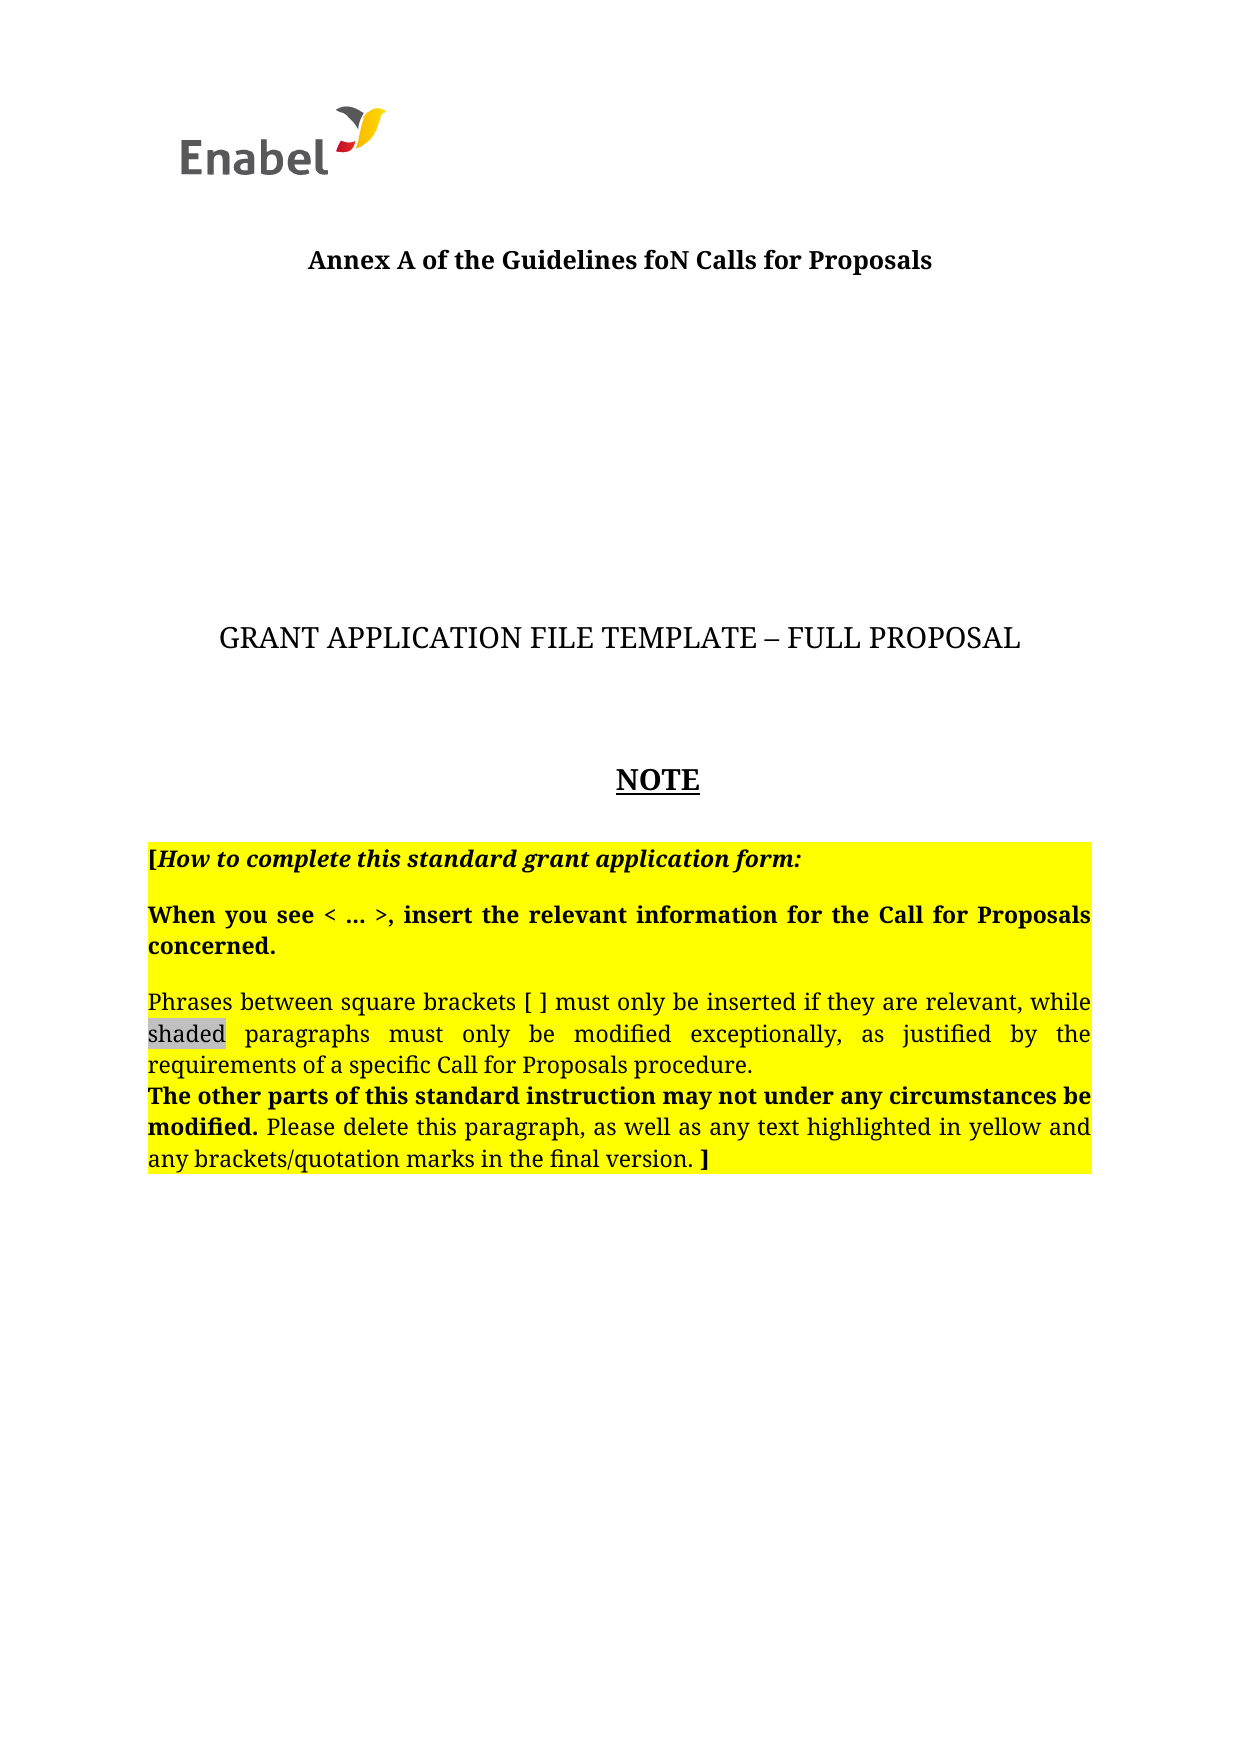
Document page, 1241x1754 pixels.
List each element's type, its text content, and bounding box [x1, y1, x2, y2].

text Grant Application File Template – full proposal [148, 617, 1092, 657]
subtitle [How to complete this standard grant application form: [148, 842, 1092, 874]
picture [147, 74, 414, 209]
text NOTE [223, 759, 1092, 799]
subtitle Phrases between square brackets [ ] must only be inserted if they are relevant, while shaded paragraphs must only be modified exceptionally, as justified by the requirements of a specific Call for Proposals procedure. [148, 986, 1092, 1080]
text Annex A of the Guidelines foN Calls for Proposals [148, 243, 1092, 277]
subtitle The other parts of this standard instruction may not under any circumstances be modified. Please delete this paragraph, as well as any text highlighted in yellow and any brackets/quotation marks in the final version. ] [148, 1080, 1092, 1174]
subtitle When you see < ... >, insert the relevant information for the Call for Proposals concerned. [148, 899, 1092, 961]
